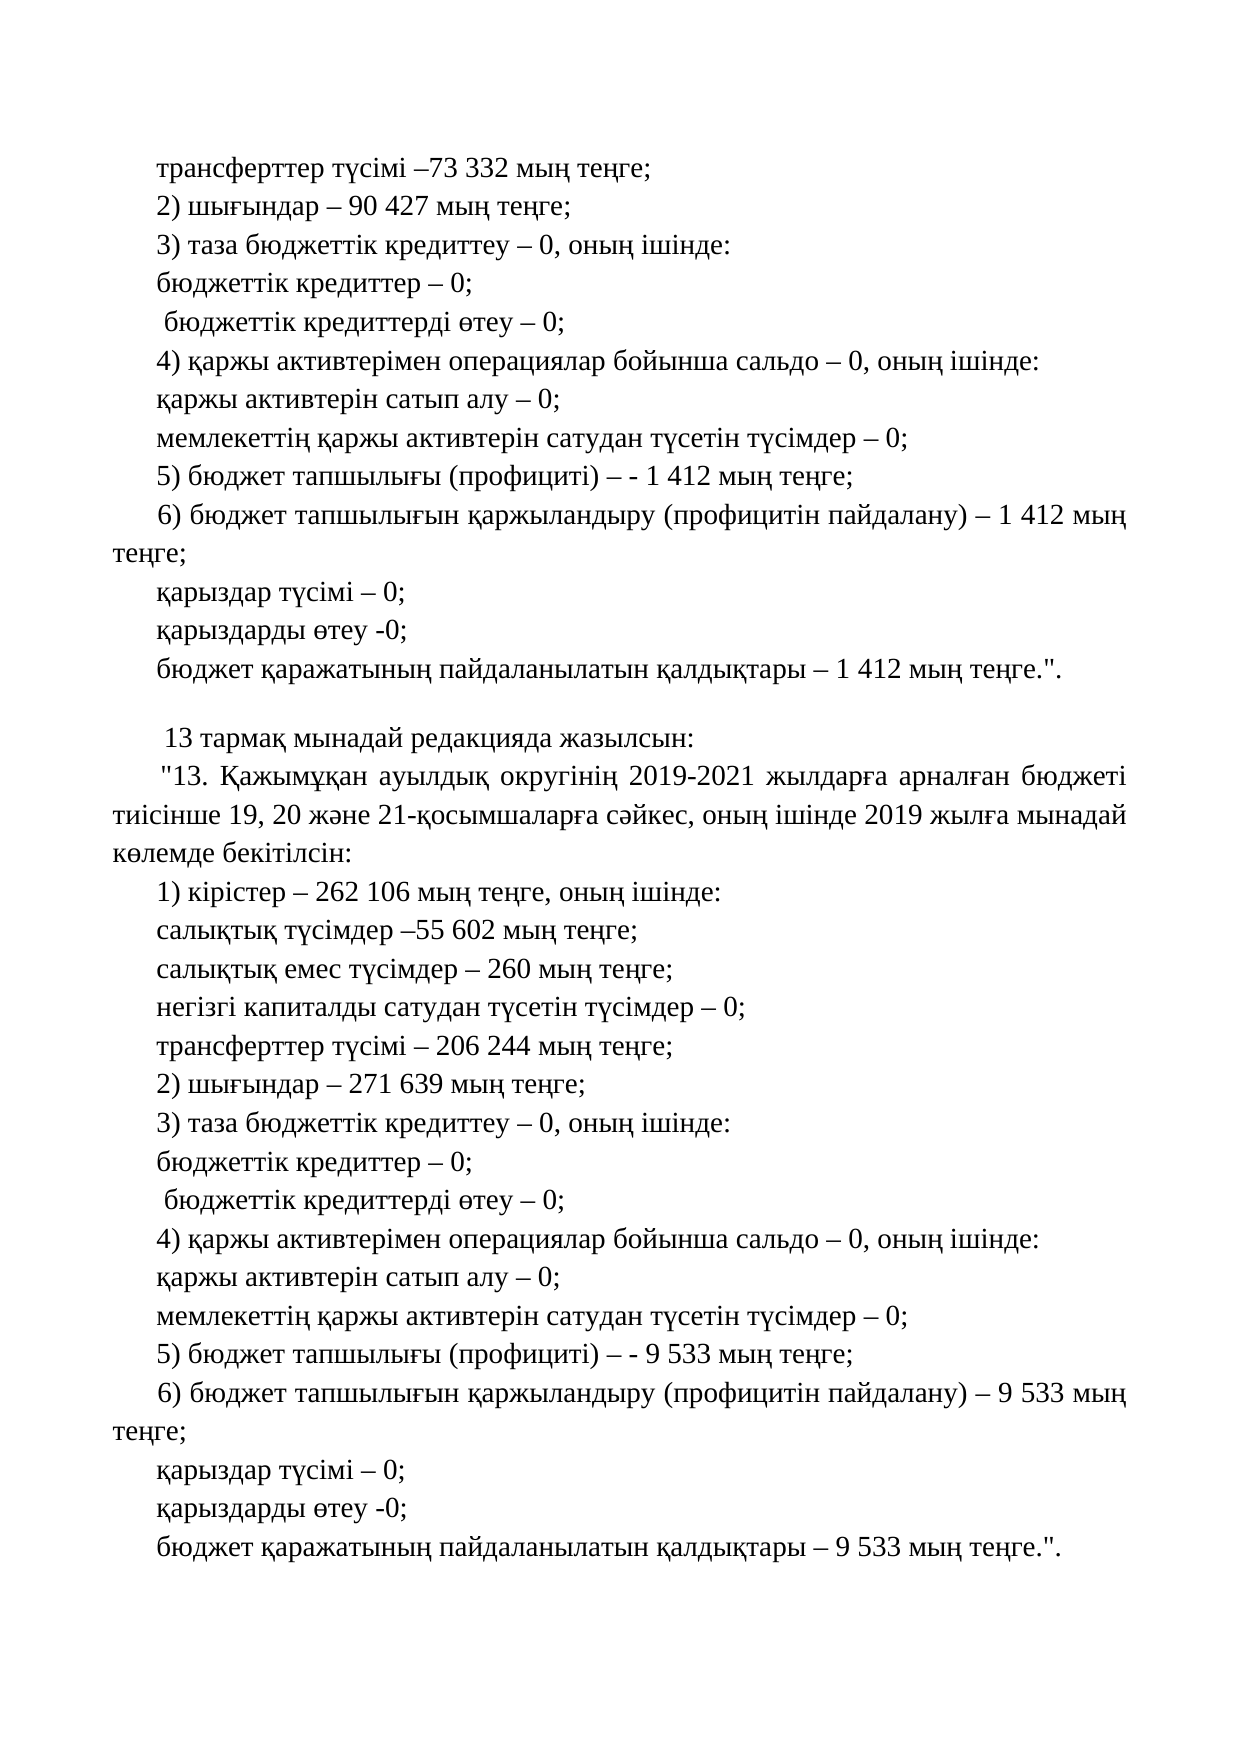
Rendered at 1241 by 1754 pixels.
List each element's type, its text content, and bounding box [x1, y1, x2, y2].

text бюджеттік кредиттерді өтеу – 0; [112, 1182, 1128, 1216]
text салықтық түсiмдер –55 602 мың теңге; [112, 912, 1128, 946]
text қарыздарды өтеу -0; [112, 1491, 1128, 1524]
text бюджет қаражатының пайдаланылатын қалдықтары – 1 412 мың теңге.". [112, 651, 1128, 684]
text 6) бюджет тапшылығын қаржыландыру (профицитін пайдалану) – 1 412 мың теңге; [112, 497, 1128, 569]
text бюджеттік кредиттер – 0; [112, 266, 1128, 299]
text трансферттер түсiмi – 206 244 мың теңге; [112, 1028, 1128, 1062]
text мемлекеттің қаржы активтерін сатудан түсетін түсімдер – 0; [112, 1298, 1128, 1331]
text бюджеттік кредиттер – 0; [112, 1144, 1128, 1177]
text қаржы активтерін сатып алу – 0; [112, 381, 1128, 415]
text мемлекеттің қаржы активтерін сатудан түсетін түсімдер – 0; [112, 420, 1128, 453]
text 2) шығындар – 271 639 мың теңге; [112, 1067, 1128, 1100]
text 4) қаржы активтерімен операциялар бойынша сальдо – 0, оның ішінде: [112, 1221, 1128, 1254]
text қарыздар түсімі – 0; [112, 574, 1128, 607]
text 5) бюджет тапшылығы (профициті) – - 1 412 мың теңге; [112, 458, 1128, 492]
text 13 тармақ мынадай редакцияда жазылсын: [112, 720, 1128, 753]
text қарыздарды өтеу -0; [112, 612, 1128, 646]
text 1) кiрiстер – 262 106 мың теңге, оның iшiнде: [112, 874, 1128, 907]
text трансферттер түсiмi –73 332 мың теңге; [112, 150, 1128, 183]
text 3) таза бюджеттiк кредиттеу – 0, оның ішінде: [112, 1105, 1128, 1139]
text "13. Қажымұқан ауылдық округінің 2019-2021 жылдарға арналған бюджеті тиісінше 19, 20 және 21-қосымшаларға сәйкес, оның ішінде 2019 жылға мынадай көлемде бекiтiлсiн: [112, 758, 1128, 869]
text 6) бюджет тапшылығын қаржыландыру (профицитін пайдалану) – 9 533 мың теңге; [112, 1375, 1128, 1447]
text 2) шығындар – 90 427 мың теңге; [112, 188, 1128, 222]
text 3) таза бюджеттiк кредиттеу – 0, оның ішінде: [112, 227, 1128, 261]
text негiзгi капиталды сатудан түсетiн түсiмдер – 0; [112, 989, 1128, 1023]
text қарыздар түсімі – 0; [112, 1452, 1128, 1486]
text қаржы активтерін сатып алу – 0; [112, 1259, 1128, 1293]
text бюджет қаражатының пайдаланылатын қалдықтары – 9 533 мың теңге.". [112, 1529, 1128, 1563]
text 4) қаржы активтерімен операциялар бойынша сальдо – 0, оның ішінде: [112, 343, 1128, 376]
text салықтық емес түсiмдер – 260 мың теңге; [112, 951, 1128, 984]
text бюджеттік кредиттерді өтеу – 0; [112, 304, 1128, 338]
text 5) бюджет тапшылығы (профициті) – - 9 533 мың теңге; [112, 1336, 1128, 1370]
